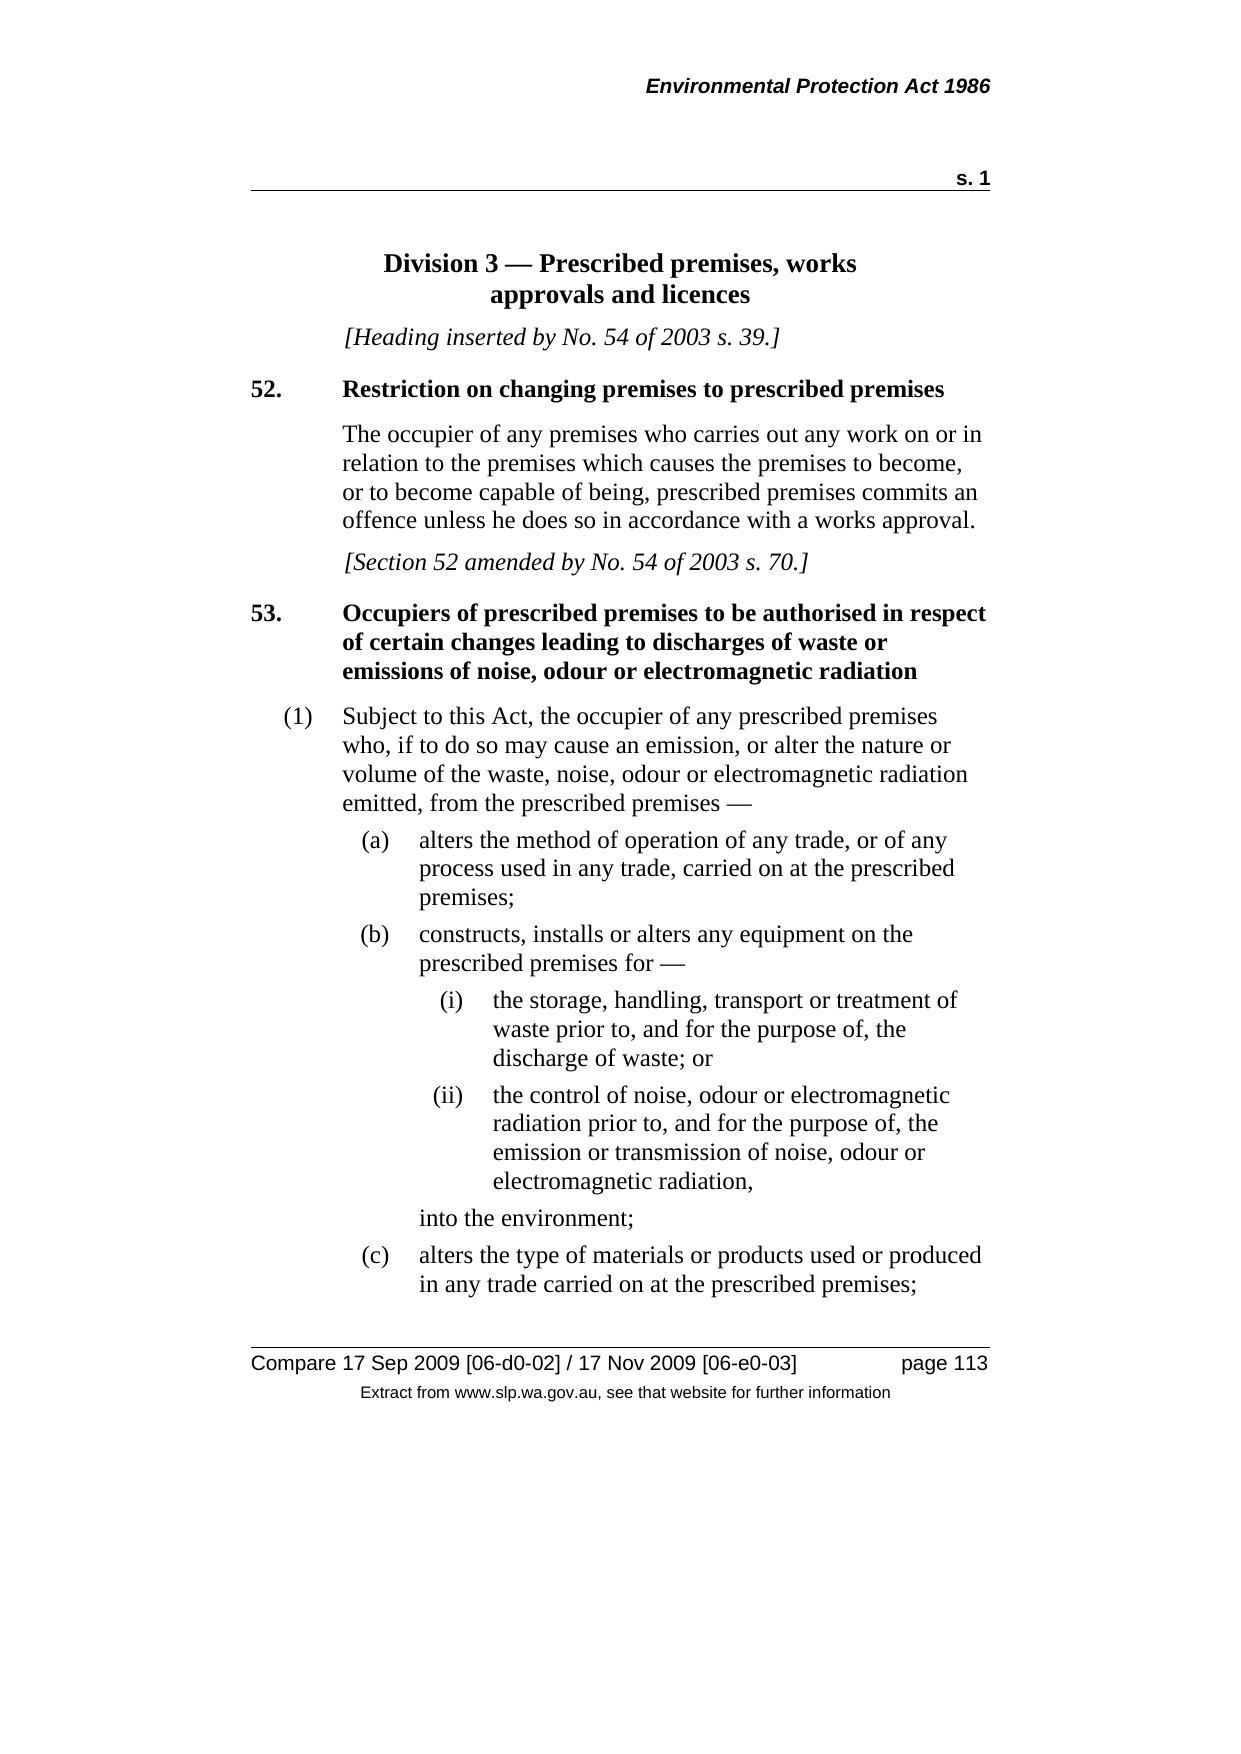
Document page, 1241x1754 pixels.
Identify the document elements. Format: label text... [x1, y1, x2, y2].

text (ii) the control of noise, odour or electromagnetic radiation prior to, and for the purpose of, the emission or transmission of noise, odour or electromagnetic radiation, [251, 1080, 990, 1195]
subtitle 53. Occupiers of prescribed premises to be authorised in respect of certain changes leading to discharges of waste or emissions of noise, odour or electromagnetic radiation [251, 598, 990, 685]
text into the environment; [251, 1203, 990, 1232]
text [Section 52 amended by No. 54 of 2003 s. 70.] [251, 547, 990, 576]
text (i) the storage, handling, transport or treatment of waste prior to, and for the purpose of, the discharge of waste; or [251, 985, 990, 1071]
subtitle Division 3 — Prescribed premises, works approvals and licences [251, 247, 990, 310]
text (a) alters the method of operation of any trade, or of any process used in any trade, carried on at the prescribed premises; [251, 825, 990, 911]
text (1) Subject to this Act, the occupier of any prescribed premises who, if to do so may cause an emission, or alter the nature or volume of the waste, noise, odour or electromagnetic radiation emitted, from the prescribed premises — [251, 701, 990, 816]
text (b) constructs, installs or alters any equipment on the prescribed premises for — [251, 919, 990, 977]
text (c) alters the type of materials or products used or produced in any trade carried on at the prescribed premises; [251, 1240, 990, 1298]
text The occupier of any premises who carries out any work on or in relation to the premises which causes the premises to become, or to become capable of being, prescribed premises commits an offence unless he does so in accordance with a works approval. [251, 419, 990, 534]
subtitle 52. Restriction on changing premises to prescribed premises [251, 374, 990, 403]
text [Heading inserted by No. 54 of 2003 s. 39.] [251, 322, 990, 351]
